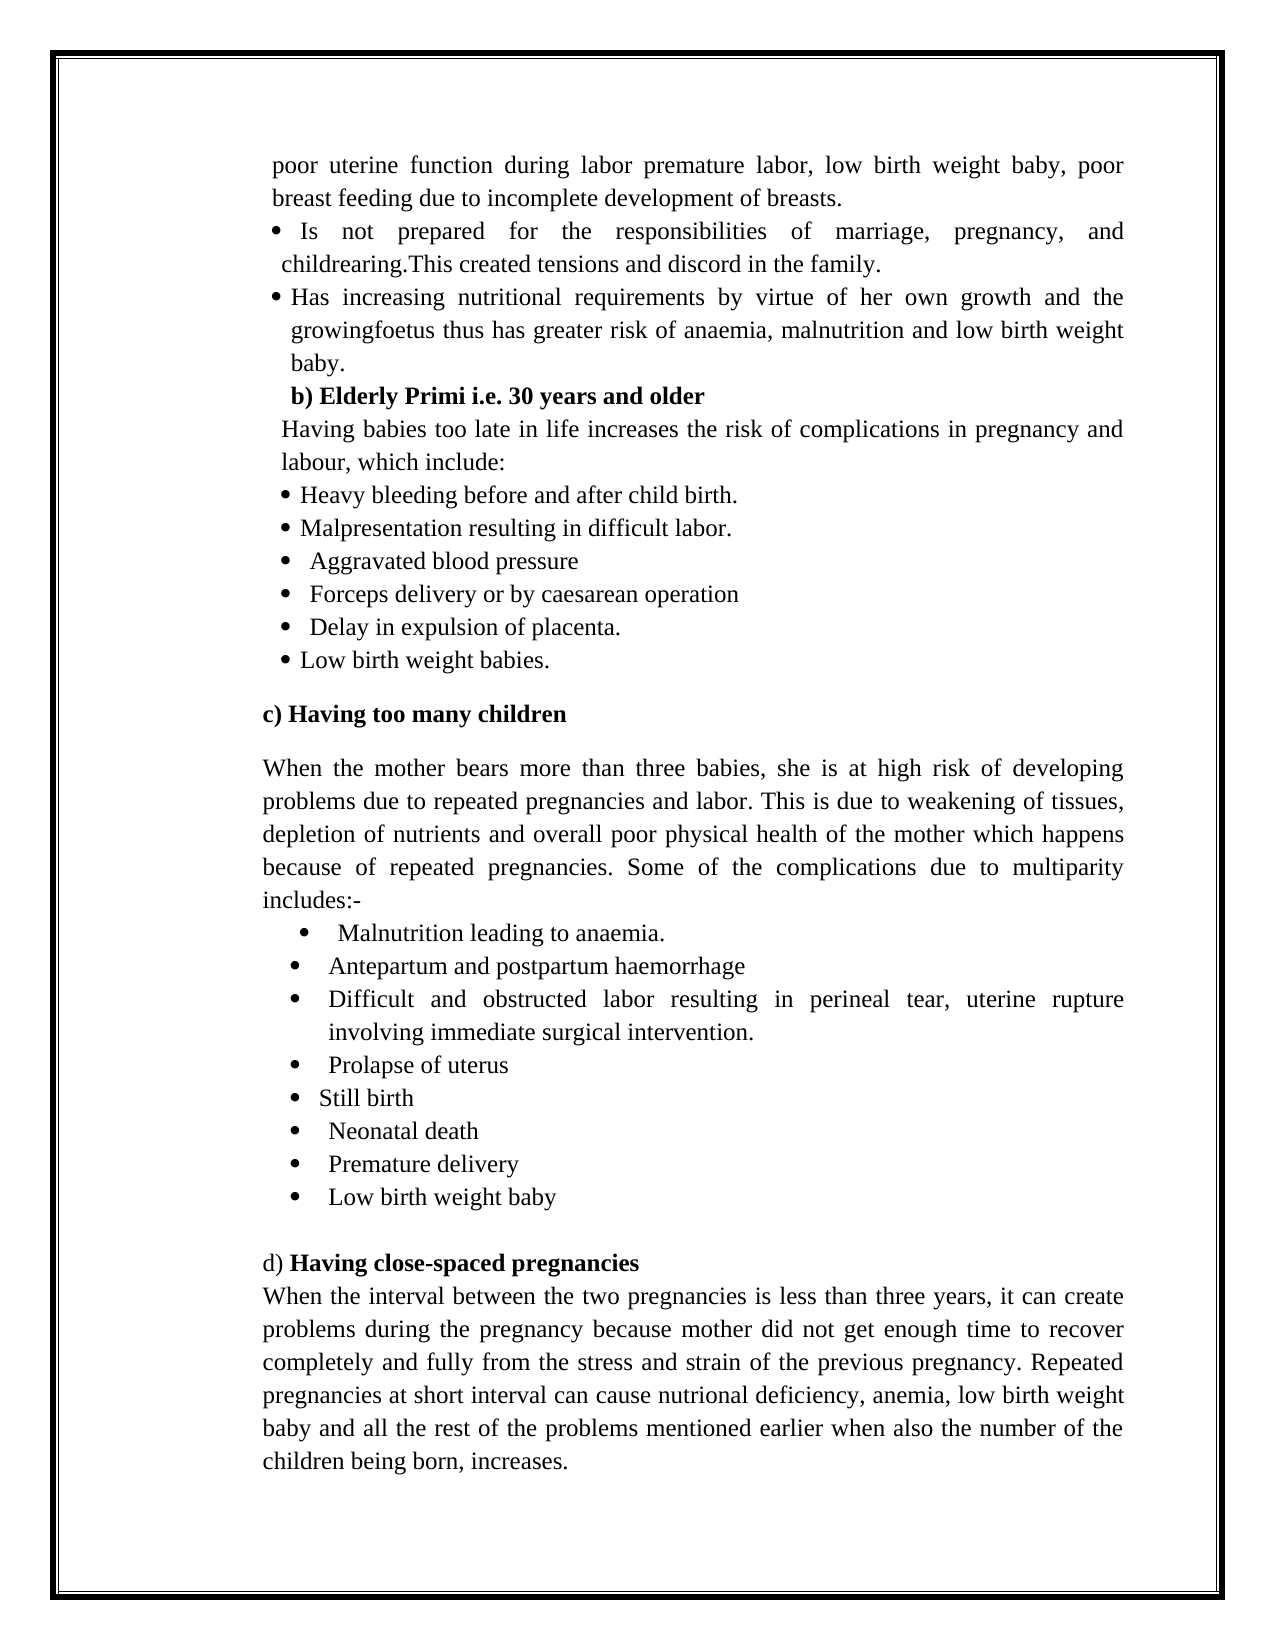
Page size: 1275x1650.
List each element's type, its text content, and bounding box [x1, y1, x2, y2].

list b) Elderly Primi i.e. 30 years and older [291, 381, 1125, 410]
list Neonatal death [291, 1116, 1125, 1145]
list Has increasing nutritional requirements by virtue of her own growth and the growingfoetus thus has greater risk of anaemia, malnutrition and low birth weight baby. [272, 282, 1125, 377]
list Low birth weight babies. [281, 645, 1125, 674]
list Prolapse of uterus [291, 1050, 1125, 1079]
list Difficult and obstructed labor resulting in perineal tear, uterine rupture involving immediate surgical intervention. [291, 984, 1125, 1046]
list d) Having close-spaced pregnancies [253, 1248, 1125, 1277]
list When the mother bears more than three babies, she is at high risk of developing problems due to repeated pregnancies and labor. This is due to weakening of tissues, depletion of nutrients and overall poor physical health of the mother which happens because of repeated pregnancies. Some of the complications due to multiparity includes:- [262, 753, 1125, 914]
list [272, 150, 1125, 212]
list Antepartum and postpartum haemorrhage [291, 951, 1125, 980]
list When the interval between the two pregnancies is less than three years, it can create problems during the pregnancy because mother did not get enough time to recover completely and fully from the stress and strain of the previous pregnancy. Repeated pregnancies at short interval can cause nutrional deficiency, anemia, low birth weight baby and all the rest of the problems mentioned earlier when also the number of the children being born, increases. [262, 1281, 1125, 1475]
list Aggravated blood pressure [281, 546, 1125, 575]
list Malnutrition leading to anaemia. [300, 918, 1125, 947]
text c) Having too many children [262, 699, 1125, 728]
list Malpresentation resulting in difficult labor. [281, 513, 1125, 542]
list Still birth [291, 1083, 1125, 1112]
list Premature delivery [291, 1149, 1125, 1178]
list Having babies too late in life increases the risk of complications in pregnancy and labour, which include: [281, 414, 1125, 476]
list Heavy bleeding before and after child birth. [281, 480, 1125, 509]
list Is not prepared for the responsibilities of marriage, pregnancy, and childrearing.This created tensions and discord in the family. [272, 216, 1125, 278]
list Low birth weight baby [291, 1182, 1125, 1211]
list Delay in expulsion of placenta. [281, 612, 1125, 641]
list Forceps delivery or by caesarean operation [281, 579, 1125, 608]
